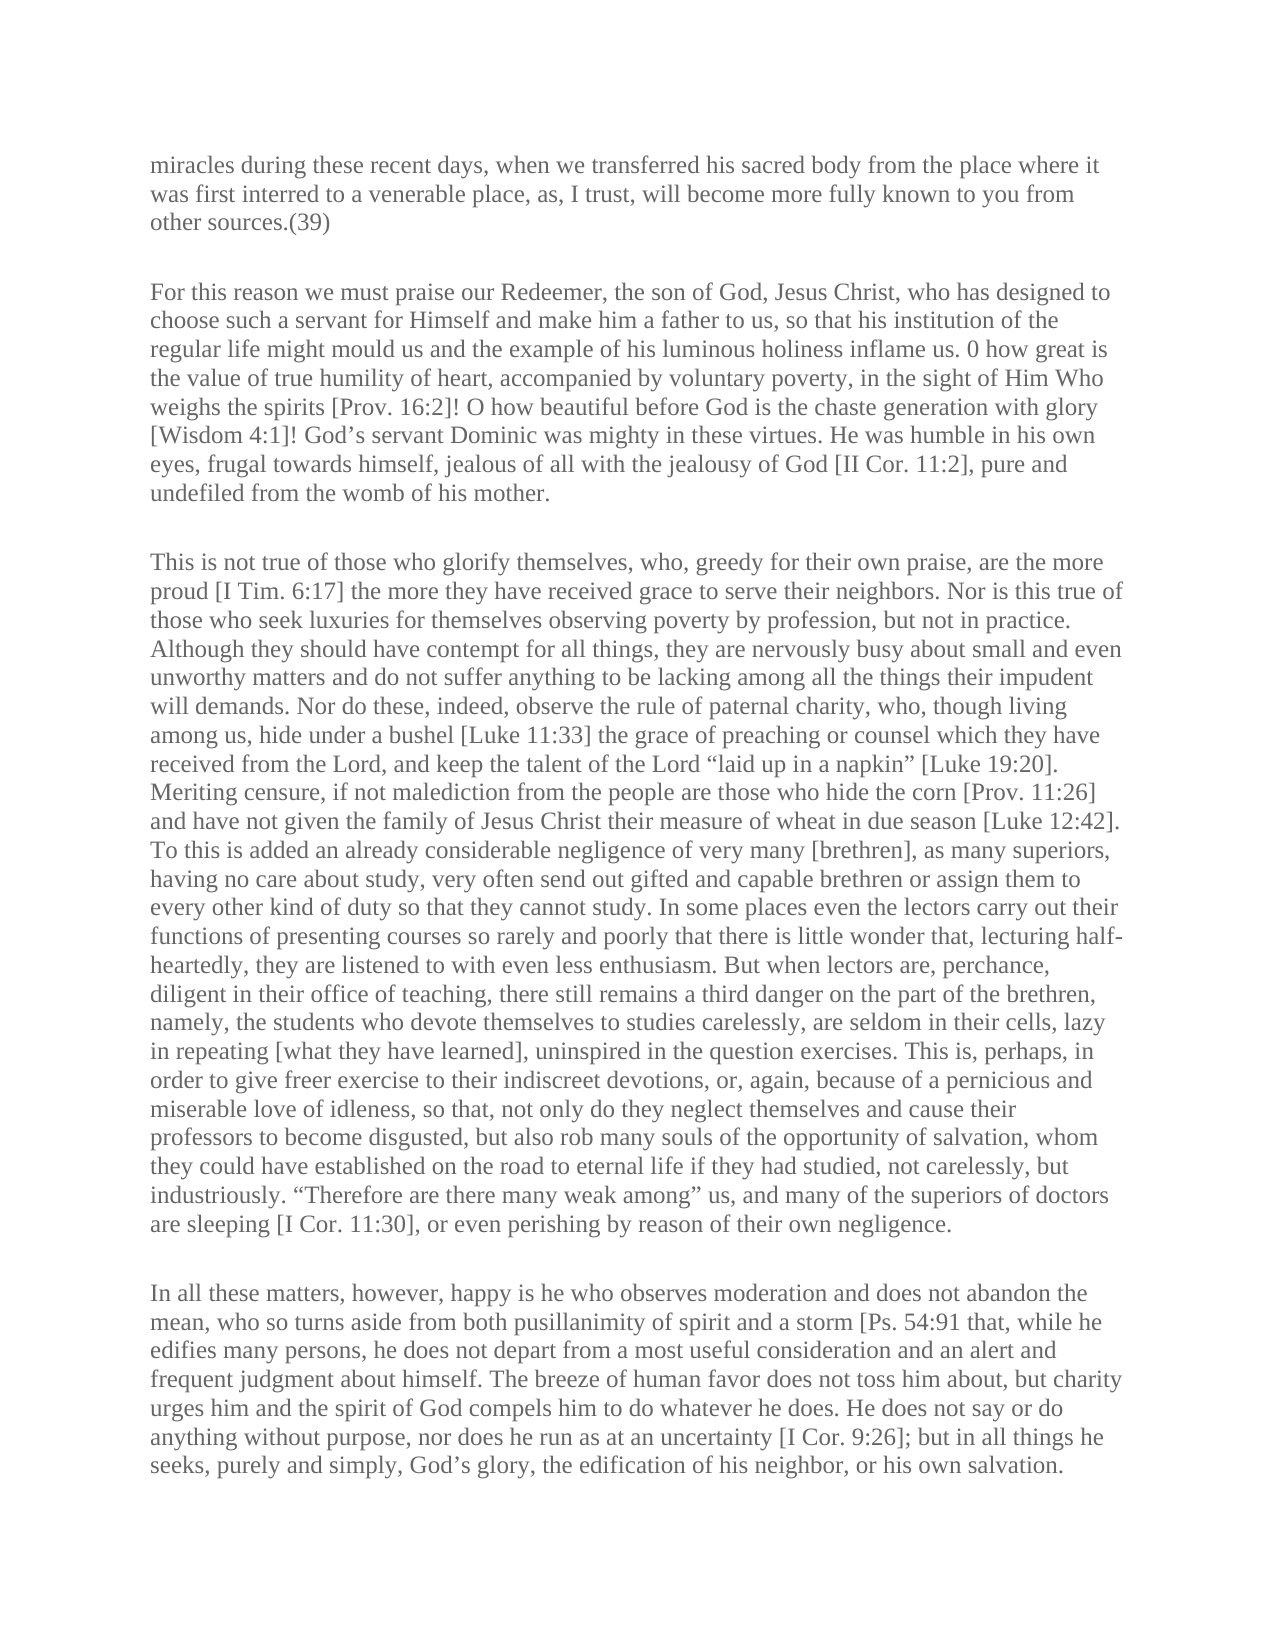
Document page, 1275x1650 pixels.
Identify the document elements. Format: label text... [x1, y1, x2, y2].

text This is not true of those who glorify themselves, who, greedy for their own praise, are the more proud [I Tim. 6:17] the more they have received grace to serve their neighbors. Nor is this true of those who seek luxuries for themselves observing poverty by profession, but not in practice. Although they should have contempt for all things, they are nervously busy about small and even unworthy matters and do not suffer anything to be lacking among all the things their impudent will demands. Nor do these, indeed, observe the rule of paternal charity, who, though living among us, hide under a bushel [Luke 11:33] the grace of preaching or counsel which they have received from the Lord, and keep the talent of the Lord “laid up in a napkin” [Luke 19:20]. Meriting censure, if not malediction from the people are those who hide the corn [Prov. 11:26] and have not given the family of Jesus Christ their measure of wheat in due season [Luke 12:42]. To this is added an already considerable negligence of very many [brethren], as many superiors, having no care about study, very often send out gifted and capable brethren or assign them to every other kind of duty so that they cannot study. In some places even the lectors carry out their functions of presenting courses so rarely and poorly that there is little wonder that, lecturing half-heartedly, they are listened to with even less enthusiasm. But when lectors are, perchance, diligent in their office of teaching, there still remains a third danger on the part of the brethren, namely, the students who devote themselves to studies carelessly, are seldom in their cells, lazy in repeating [what they have learned], uninspired in the question exercises. This is, perhaps, in order to give freer exercise to their indiscreet devotions, or, again, because of a pernicious and miserable love of idleness, so that, not only do they neglect themselves and cause their professors to become disgusted, but also rob many souls of the opportunity of salvation, whom they could have established on the road to eternal life if they had studied, not carelessly, but industriously. “Therefore are there many weak among” us, and many of the superiors of doctors are sleeping [I Cor. 11:30], or even perishing by reason of their own negligence. [150, 547, 1125, 1237]
text For this reason we must praise our Redeemer, the son of God, Jesus Christ, who has designed to choose such a servant for Himself and make him a father to us, so that his institution of the regular life might mould us and the example of his luminous holiness inflame us. 0 how great is the value of true humility of heart, accompanied by voluntary poverty, in the sight of Him Who weighs the spirits [Prov. 16:2]! O how beautiful before God is the chaste generation with glory [Wisdom 4:1]! God’s servant Dominic was mighty in these virtues. He was humble in his own eyes, frugal towards himself, jealous of all with the jealousy of God [II Cor. 11:2], pure and undefiled from the womb of his mother. [150, 277, 1125, 507]
text In all these matters, however, happy is he who observes moderation and does not abandon the mean, who so turns aside from both pusillanimity of spirit and a storm [Ps. 54:91 that, while he edifies many persons, he does not depart from a most useful consideration and an alert and frequent judgment about himself. The breeze of human favor does not toss him about, but charity urges him and the spirit of God compels him to do whatever he does. He does not say or do anything without purpose, nor does he run as at an uncertainty [I Cor. 9:26]; but in all things he seeks, purely and simply, God’s glory, the edification of his neighbor, or his own salvation. [150, 1278, 1125, 1479]
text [150, 150, 1125, 236]
